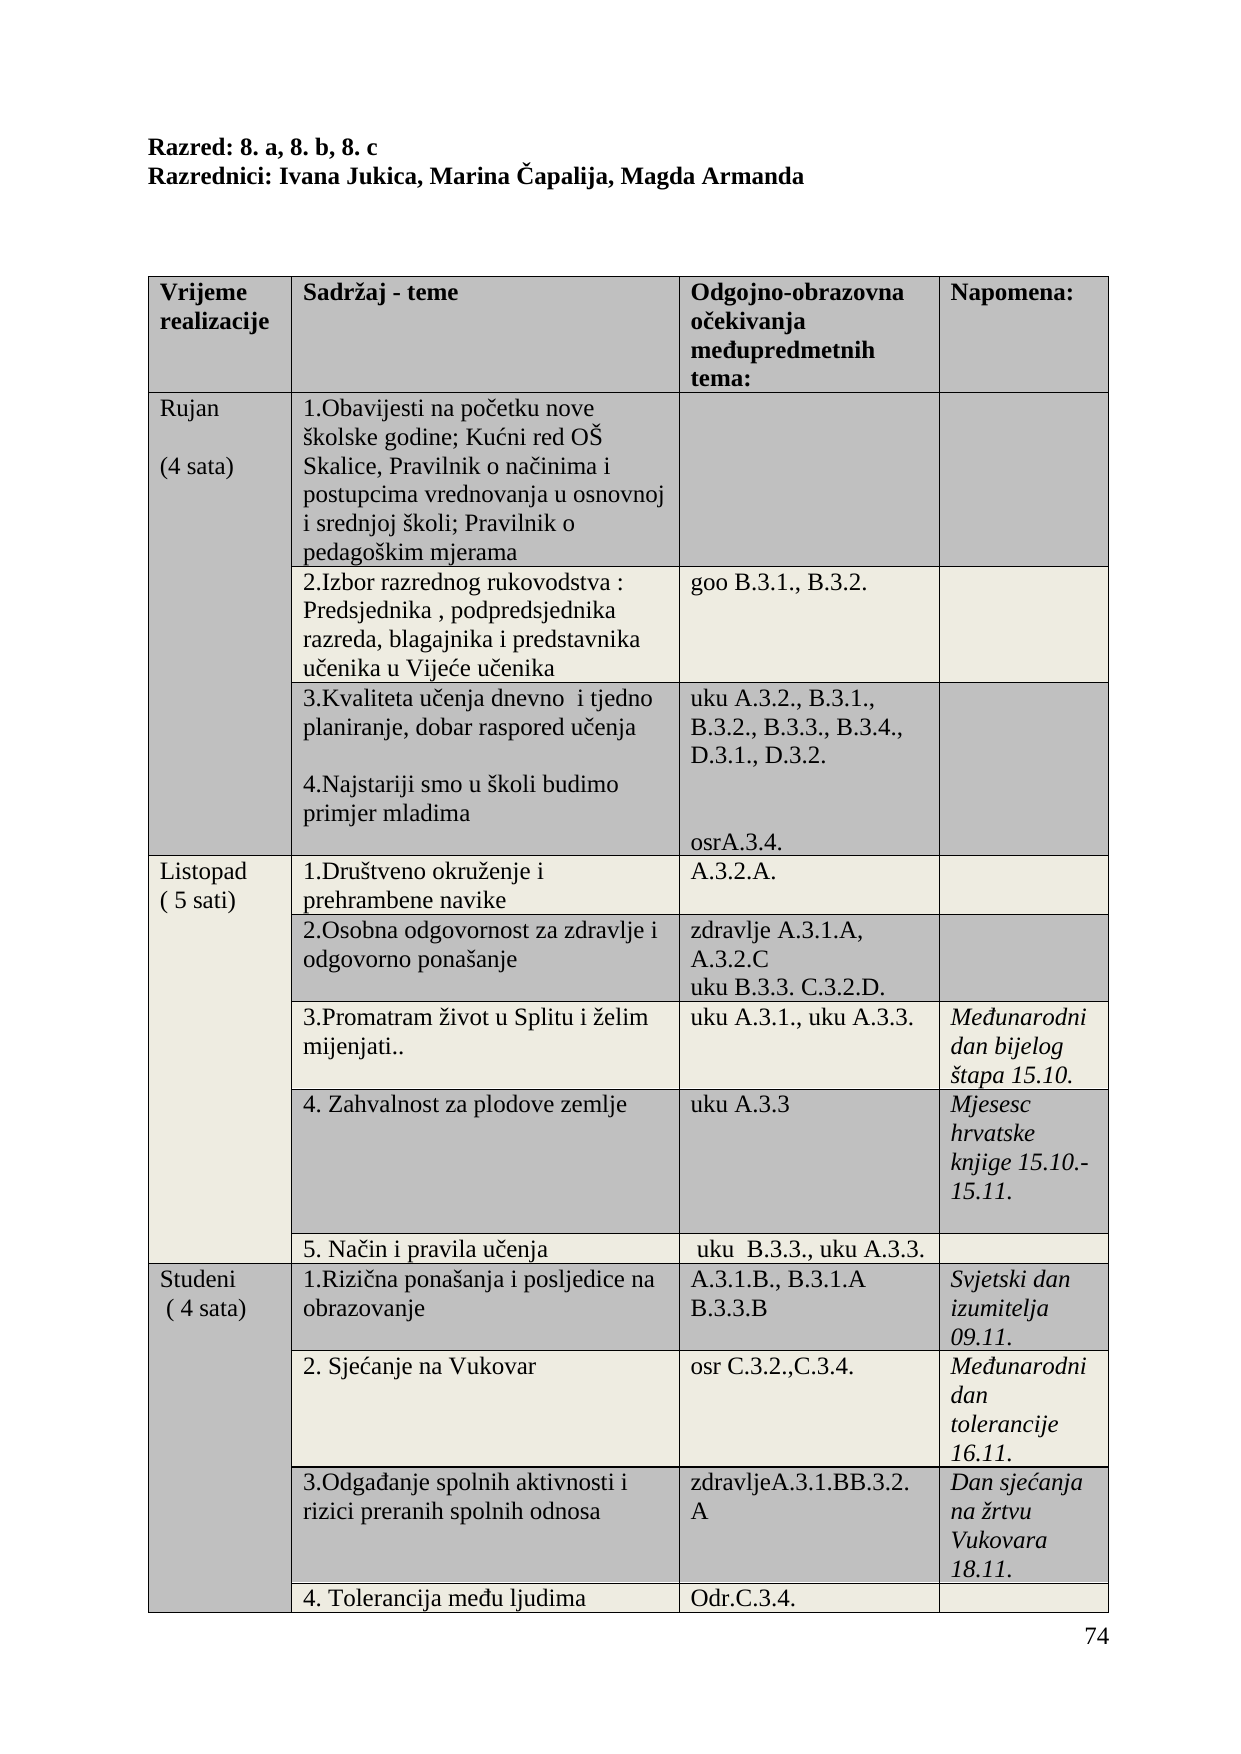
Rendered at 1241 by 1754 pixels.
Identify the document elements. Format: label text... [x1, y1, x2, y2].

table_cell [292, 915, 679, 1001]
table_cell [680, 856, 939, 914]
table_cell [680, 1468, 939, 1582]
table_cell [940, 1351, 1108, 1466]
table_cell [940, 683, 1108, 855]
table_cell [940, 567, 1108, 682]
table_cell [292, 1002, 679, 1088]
text Razrednici: Ivana Jukica, Marina Čapalija, Magda Armanda [148, 161, 1109, 190]
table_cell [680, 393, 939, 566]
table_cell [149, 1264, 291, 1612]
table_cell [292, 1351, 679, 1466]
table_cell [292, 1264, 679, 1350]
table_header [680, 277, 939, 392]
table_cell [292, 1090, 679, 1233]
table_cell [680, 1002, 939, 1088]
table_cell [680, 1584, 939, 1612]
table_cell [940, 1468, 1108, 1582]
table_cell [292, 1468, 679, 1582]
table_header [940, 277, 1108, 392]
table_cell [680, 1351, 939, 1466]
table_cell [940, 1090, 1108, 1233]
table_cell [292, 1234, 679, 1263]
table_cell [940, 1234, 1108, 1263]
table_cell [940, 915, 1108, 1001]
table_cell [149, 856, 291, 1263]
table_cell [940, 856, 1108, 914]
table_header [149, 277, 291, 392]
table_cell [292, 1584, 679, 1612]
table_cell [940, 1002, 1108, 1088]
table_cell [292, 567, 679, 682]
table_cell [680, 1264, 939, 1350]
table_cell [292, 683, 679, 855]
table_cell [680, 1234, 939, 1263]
text Razred: 8. a, 8. b, 8. c [148, 132, 1109, 161]
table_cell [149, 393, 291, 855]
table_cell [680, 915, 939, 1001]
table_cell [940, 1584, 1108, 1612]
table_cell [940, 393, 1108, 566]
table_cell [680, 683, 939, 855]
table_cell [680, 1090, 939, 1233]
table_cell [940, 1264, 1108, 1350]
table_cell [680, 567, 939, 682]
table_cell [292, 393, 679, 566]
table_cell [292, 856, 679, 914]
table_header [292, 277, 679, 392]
